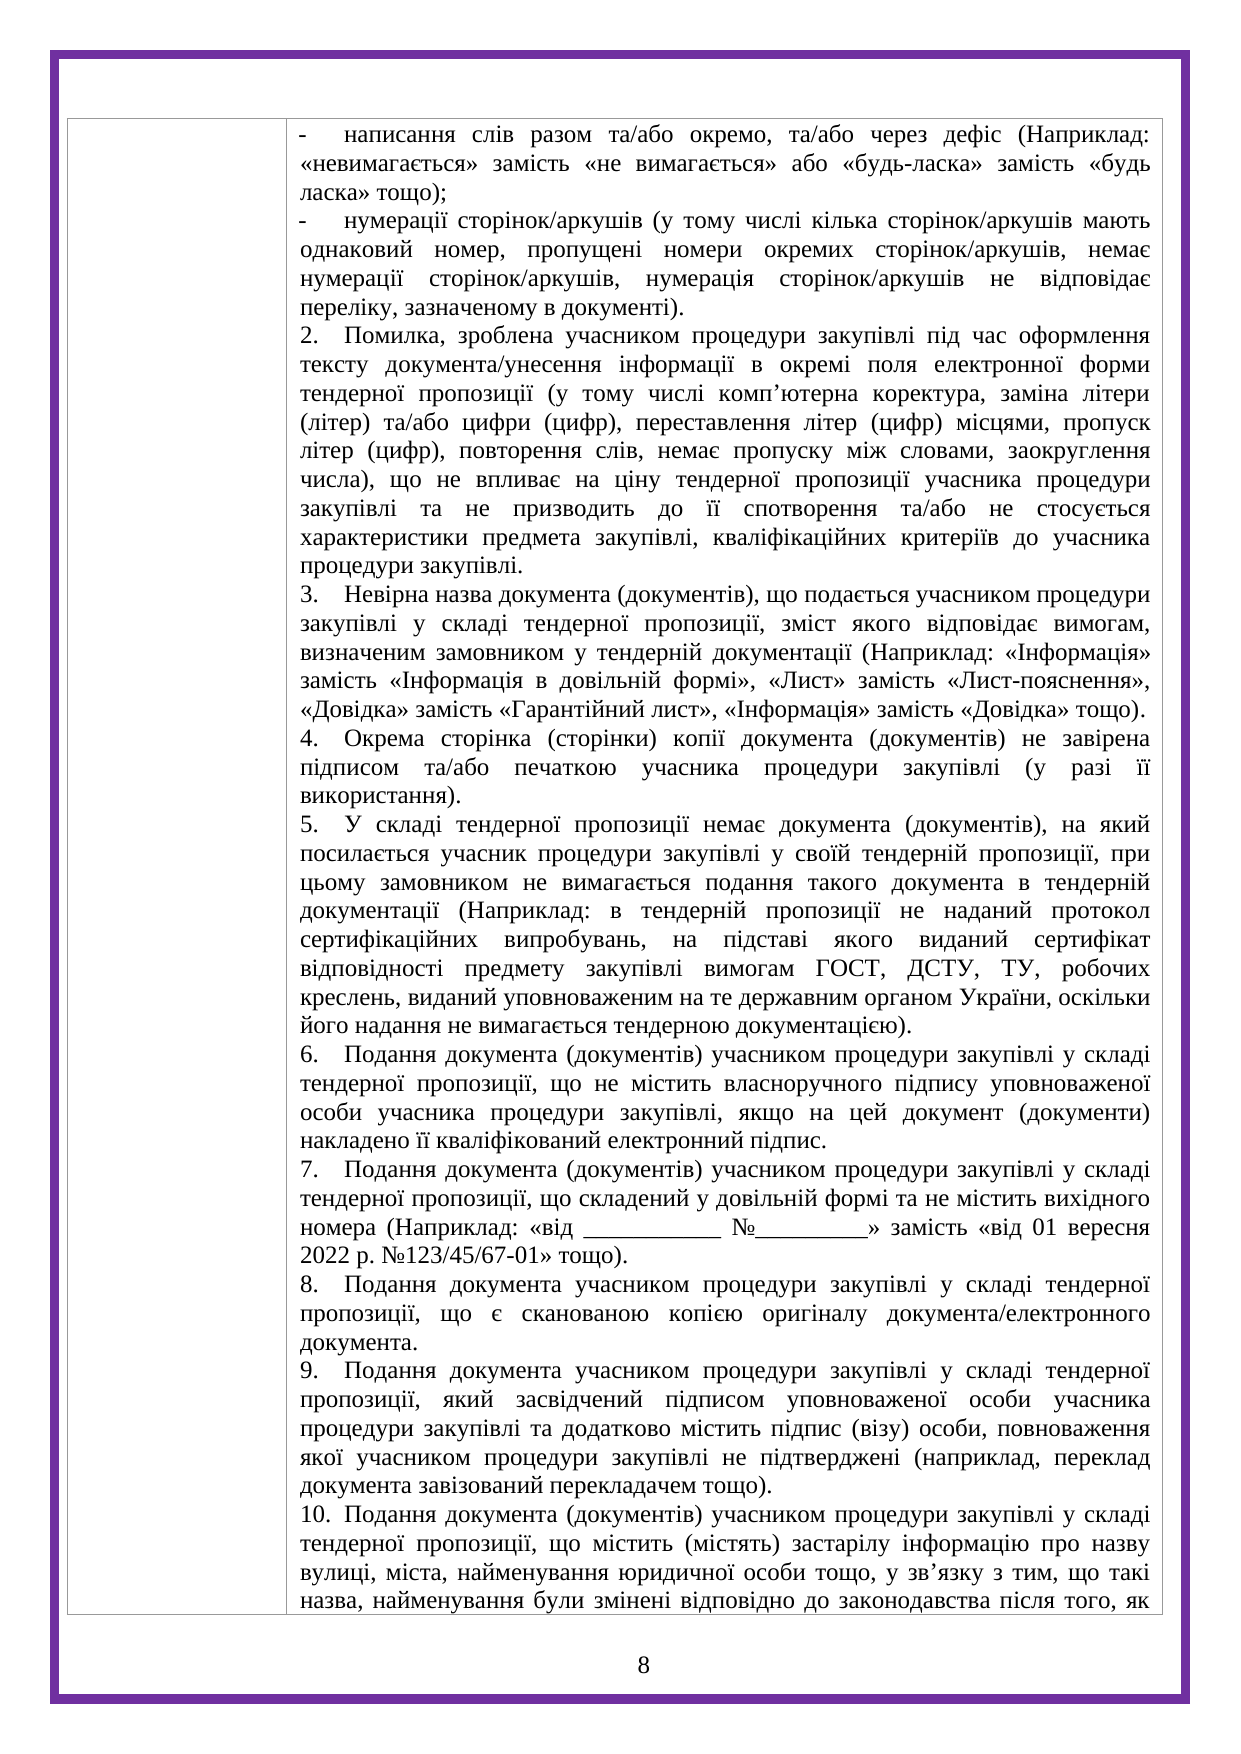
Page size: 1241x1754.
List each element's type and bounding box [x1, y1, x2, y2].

table_cell [68, 119, 286, 1614]
table_cell [287, 119, 1162, 1614]
